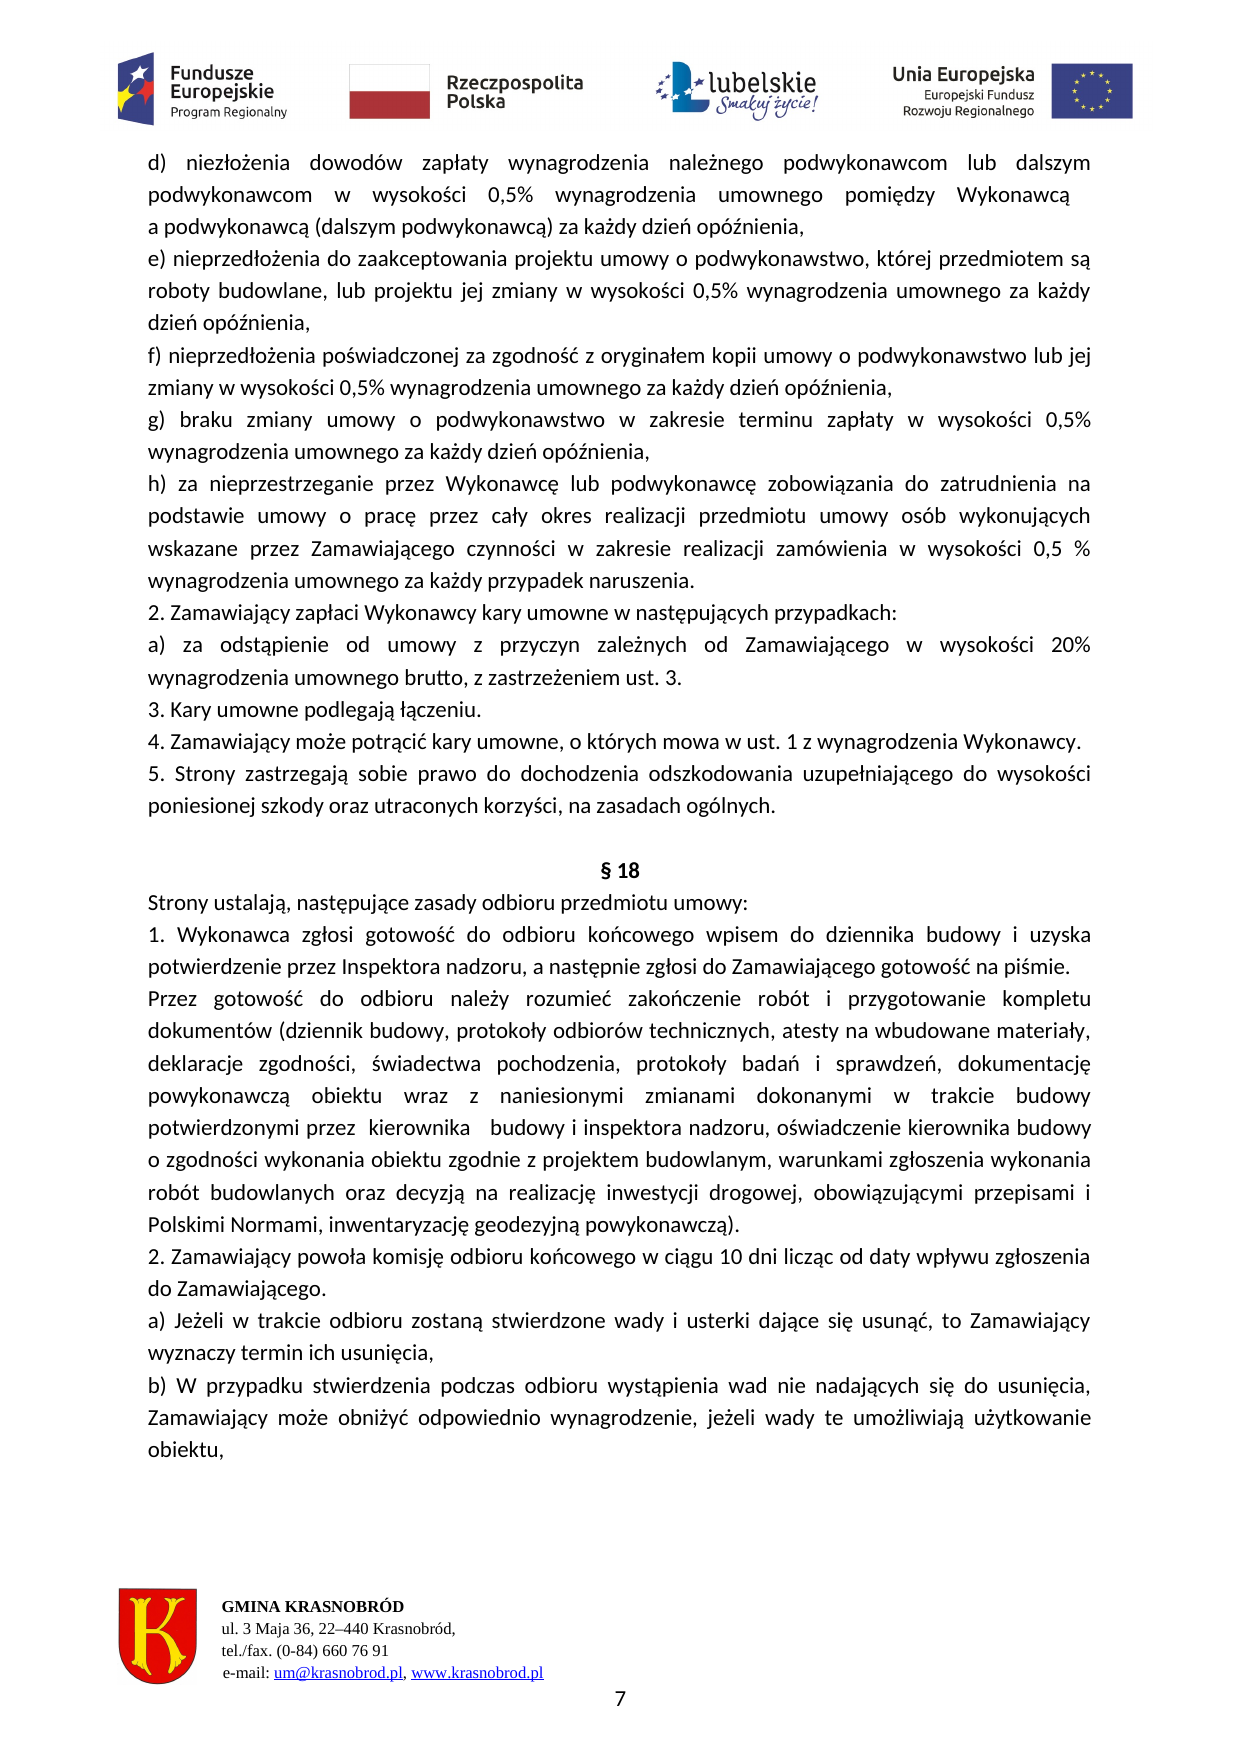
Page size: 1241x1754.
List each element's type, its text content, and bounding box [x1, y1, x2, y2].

text 2. Zamawiający zapłaci Wykonawcy kary umowne w następujących przypadkach: [148, 598, 1093, 626]
text 1. Wykonawca zgłosi gotowość do odbioru końcowego wpisem do dziennika budowy i uzyska potwierdzenie przez Inspektora nadzoru, a następnie zgłosi do Zamawiającego gotowość na piśmie. [148, 920, 1093, 980]
text Przez gotowość do odbioru należy rozumieć zakończenie robót i przygotowanie kompletu dokumentów (dziennik budowy, protokoły odbiorów technicznych, atesty na wbudowane materiały, deklaracje zgodności, świadectwa pochodzenia, protokoły badań i sprawdzeń, dokumentację powykonawczą obiektu wraz z naniesionymi zmianami dokonanymi w trakcie budowy potwierdzonymi przez kierownika budowy i inspektora nadzoru, oświadczenie kierownika budowy o zgodności wykonania obiektu zgodnie z projektem budowlanym, warunkami zgłoszenia wykonania robót budowlanych oraz decyzją na realizację inwestycji drogowej, obowiązującymi przepisami i Polskimi Normami, inwentaryzację geodezyjną powykonawczą). [148, 984, 1093, 1238]
text e) nieprzedłożenia do zaakceptowania projektu umowy o podwykonawstwo, której przedmiotem są roboty budowlane, lub projektu jej zmiany w wysokości 0,5% wynagrodzenia umownego za każdy dzień opóźnienia, [148, 244, 1093, 337]
text f) nieprzedłożenia poświadczonej za zgodność z oryginałem kopii umowy o podwykonawstwo lub jej zmiany w wysokości 0,5% wynagrodzenia umownego za każdy dzień opóźnienia, [148, 341, 1093, 401]
text § 18 [148, 856, 1093, 884]
text g) braku zmiany umowy o podwykonawstwo w zakresie terminu zapłaty w wysokości 0,5% wynagrodzenia umownego za każdy dzień opóźnienia, [148, 405, 1093, 465]
text a) Jeżeli w trakcie odbioru zostaną stwierdzone wady i usterki dające się usunąć, to Zamawiający wyznaczy termin ich usunięcia, [148, 1306, 1093, 1367]
text 4. Zamawiający może potrącić kary umowne, o których mowa w ust. 1 z wynagrodzenia Wykonawcy. [148, 727, 1093, 755]
text d) niezłożenia dowodów zapłaty wynagrodzenia należnego podwykonawcom lub dalszym podwykonawcom w wysokości 0,5% wynagrodzenia umownego pomiędzy Wykonawcą a podwykonawcą (dalszym podwykonawcą) za każdy dzień opóźnienia, [148, 148, 1093, 240]
picture [100, 41, 1153, 131]
text b) W przypadku stwierdzenia podczas odbioru wystąpienia wad nie nadających się do usunięcia, Zamawiający może obniżyć odpowiednio wynagrodzenie, jeżeli wady te umożliwiają użytkowanie obiektu, [148, 1371, 1093, 1463]
text Strony ustalają, następujące zasady odbioru przedmiotu umowy: [148, 888, 1093, 916]
text h) za nieprzestrzeganie przez Wykonawcę lub podwykonawcę zobowiązania do zatrudnienia na podstawie umowy o pracę przez cały okres realizacji przedmiotu umowy osób wykonujących wskazane przez Zamawiającego czynności w zakresie realizacji zamówienia w wysokości 0,5 % wynagrodzenia umownego za każdy przypadek naruszenia. [148, 469, 1093, 594]
text a) za odstąpienie od umowy z przyczyn zależnych od Zamawiającego w wysokości 20% wynagrodzenia umownego brutto, z zastrzeżeniem ust. 3. [148, 630, 1093, 691]
picture [117, 1587, 198, 1685]
text 5. Strony zastrzegają sobie prawo do dochodzenia odszkodowania uzupełniającego do wysokości poniesionej szkody oraz utraconych korzyści, na zasadach ogólnych. [148, 759, 1093, 819]
text 2. Zamawiający powoła komisję odbioru końcowego w ciągu 10 dni licząc od daty wpływu zgłoszenia do Zamawiającego. [148, 1242, 1093, 1302]
text 3. Kary umowne podlegają łączeniu. [148, 695, 1093, 723]
